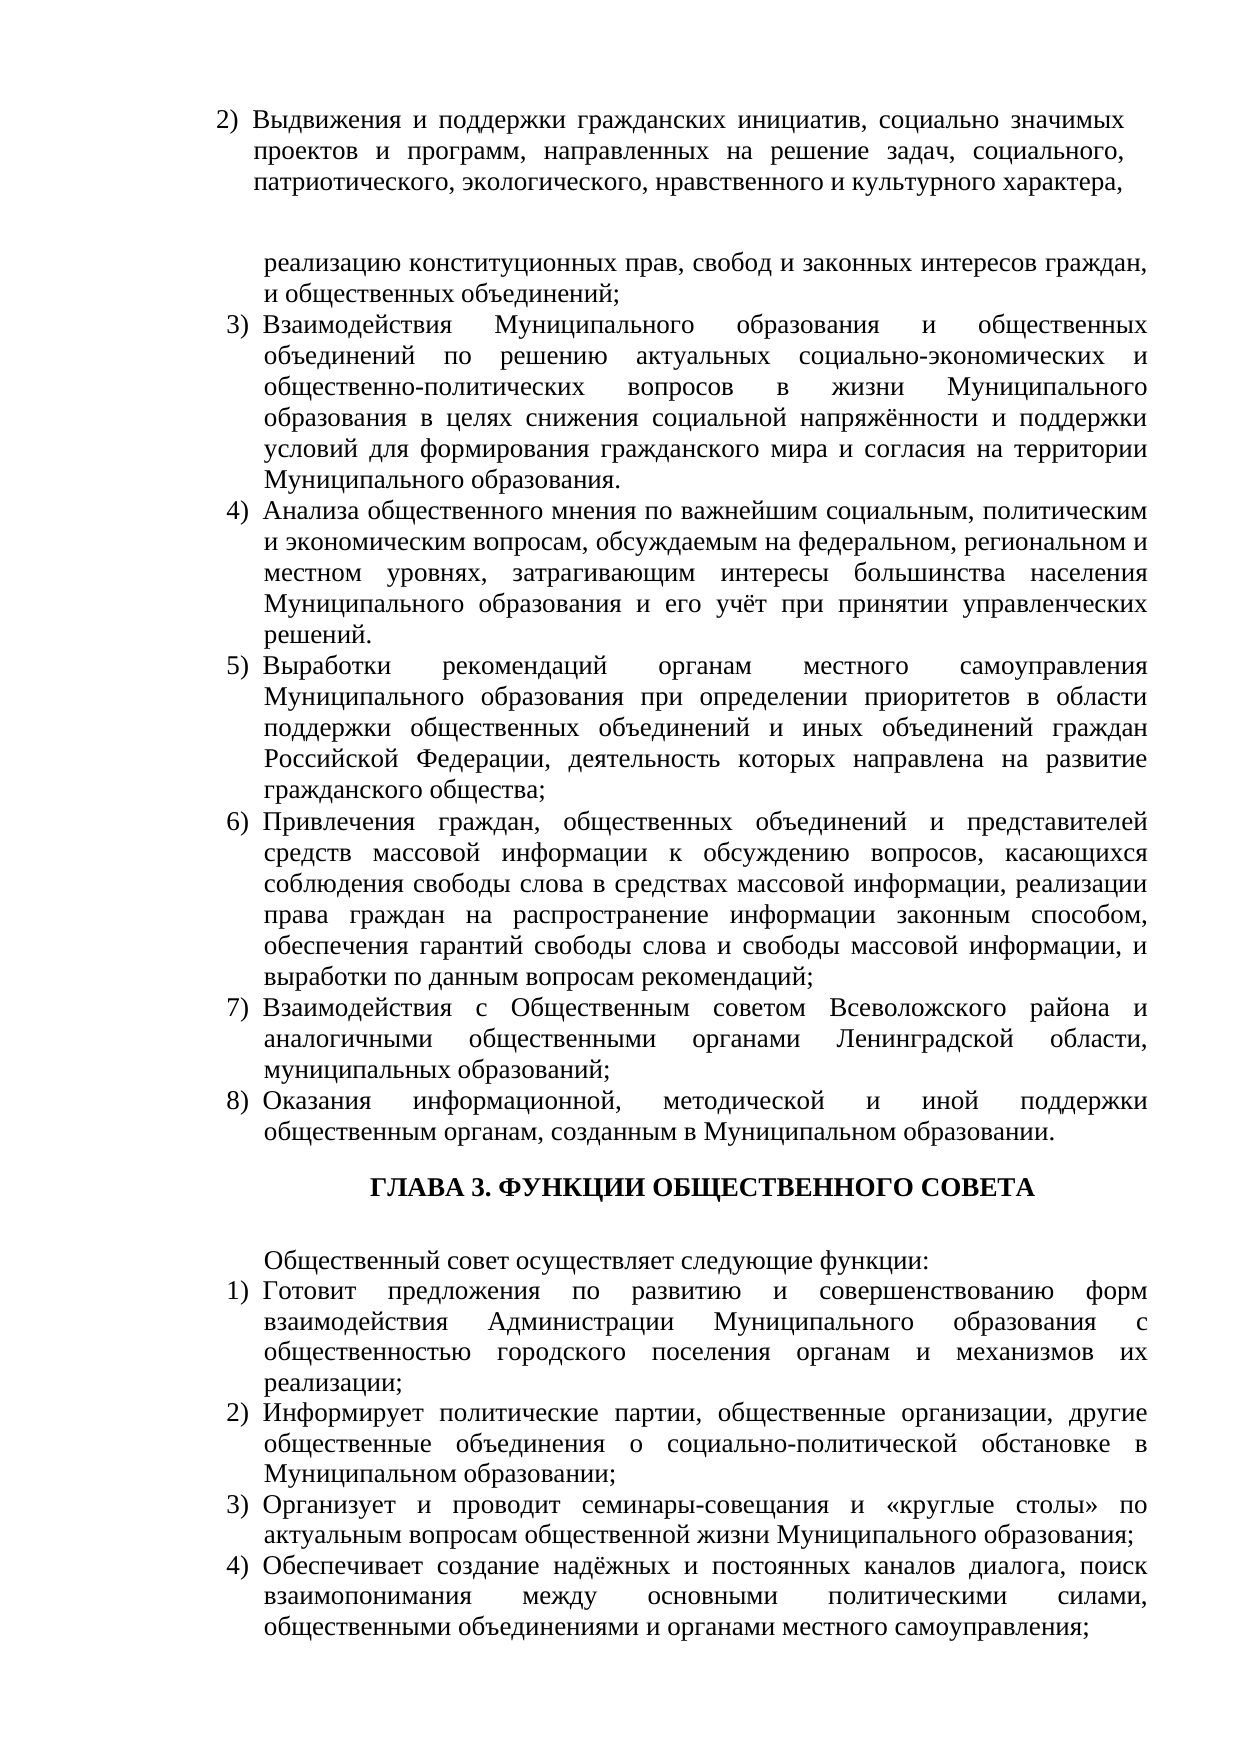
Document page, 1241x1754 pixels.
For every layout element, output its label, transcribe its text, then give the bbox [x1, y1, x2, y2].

list Организует и проводит семинары-совещания и «круглые столы» по актуальным вопросам общественной жизни Муниципального образования; [226, 1489, 1149, 1550]
list Взаимодействия с Общественным советом Всеволожского района и аналогичными общественными органами Ленинградской области, муниципальных образований; [226, 991, 1149, 1084]
list Обеспечивает создание надёжных и постоянных каналов диалога, поиск взаимопонимания между основными политическими силами, общественными объединениями и органами местного самоуправления; [226, 1550, 1149, 1641]
text Общественный совет осуществляет следующие функции: [264, 1245, 1149, 1275]
list Выработки рекомендаций органам местного самоуправления Муниципального образования при определении приоритетов в области поддержки общественных объединений и иных объединений граждан Российской Федерации, деятельность которых направлена на развитие гражданского общества; [226, 650, 1149, 805]
list Взаимодействия Муниципального образования и общественных объединений по решению актуальных социально-экономических и общественно-политических вопросов в жизни Муниципального образования в целях снижения социальной напряжённости и поддержки условий для формирования гражданского мира и согласия на территории Муниципального образования. [226, 308, 1149, 495]
list Анализа общественного мнения по важнейшим социальным, политическим и экономическим вопросам, обсуждаемым на федеральном, региональном и местном уровнях, затрагивающим интересы большинства населения Муниципального образования и его учёт при принятии управленческих решений. [226, 495, 1149, 650]
list Привлечения граждан, общественных объединений и представителей средств массовой информации к обсуждению вопросов, касающихся соблюдения свободы слова в средствах массовой информации, реализации права граждан на распространение информации законным способом, обеспечения гарантий свободы слова и свободы массовой информации, и выработки по данным вопросам рекомендаций; [226, 805, 1149, 991]
text реализацию конституционных прав, свобод и законных интересов граждан, и общественных объединений; [264, 246, 1149, 308]
list Информирует политические партии, общественные организации, другие общественные объединения о социально-политической обстановке в Муниципальном образовании; [226, 1397, 1149, 1489]
text ГЛАВА 3. ФУНКЦИИ ОБЩЕСТВЕННОГО СОВЕТА [370, 1175, 1149, 1202]
list Оказания информационной, методической и иной поддержки общественным органам, созданным в Муниципальном образовании. [226, 1084, 1149, 1147]
list Готовит предложения по развитию и совершенствованию форм взаимодействия Администрации Муниципального образования с общественностью городского поселения органам и механизмов их реализации; [226, 1275, 1149, 1397]
list Выдвижения и поддержки гражданских инициатив, социально значимых проектов и программ, направленных на решение задач, социального, патриотического, экологического, нравственного и культурного характера, [216, 104, 1126, 196]
